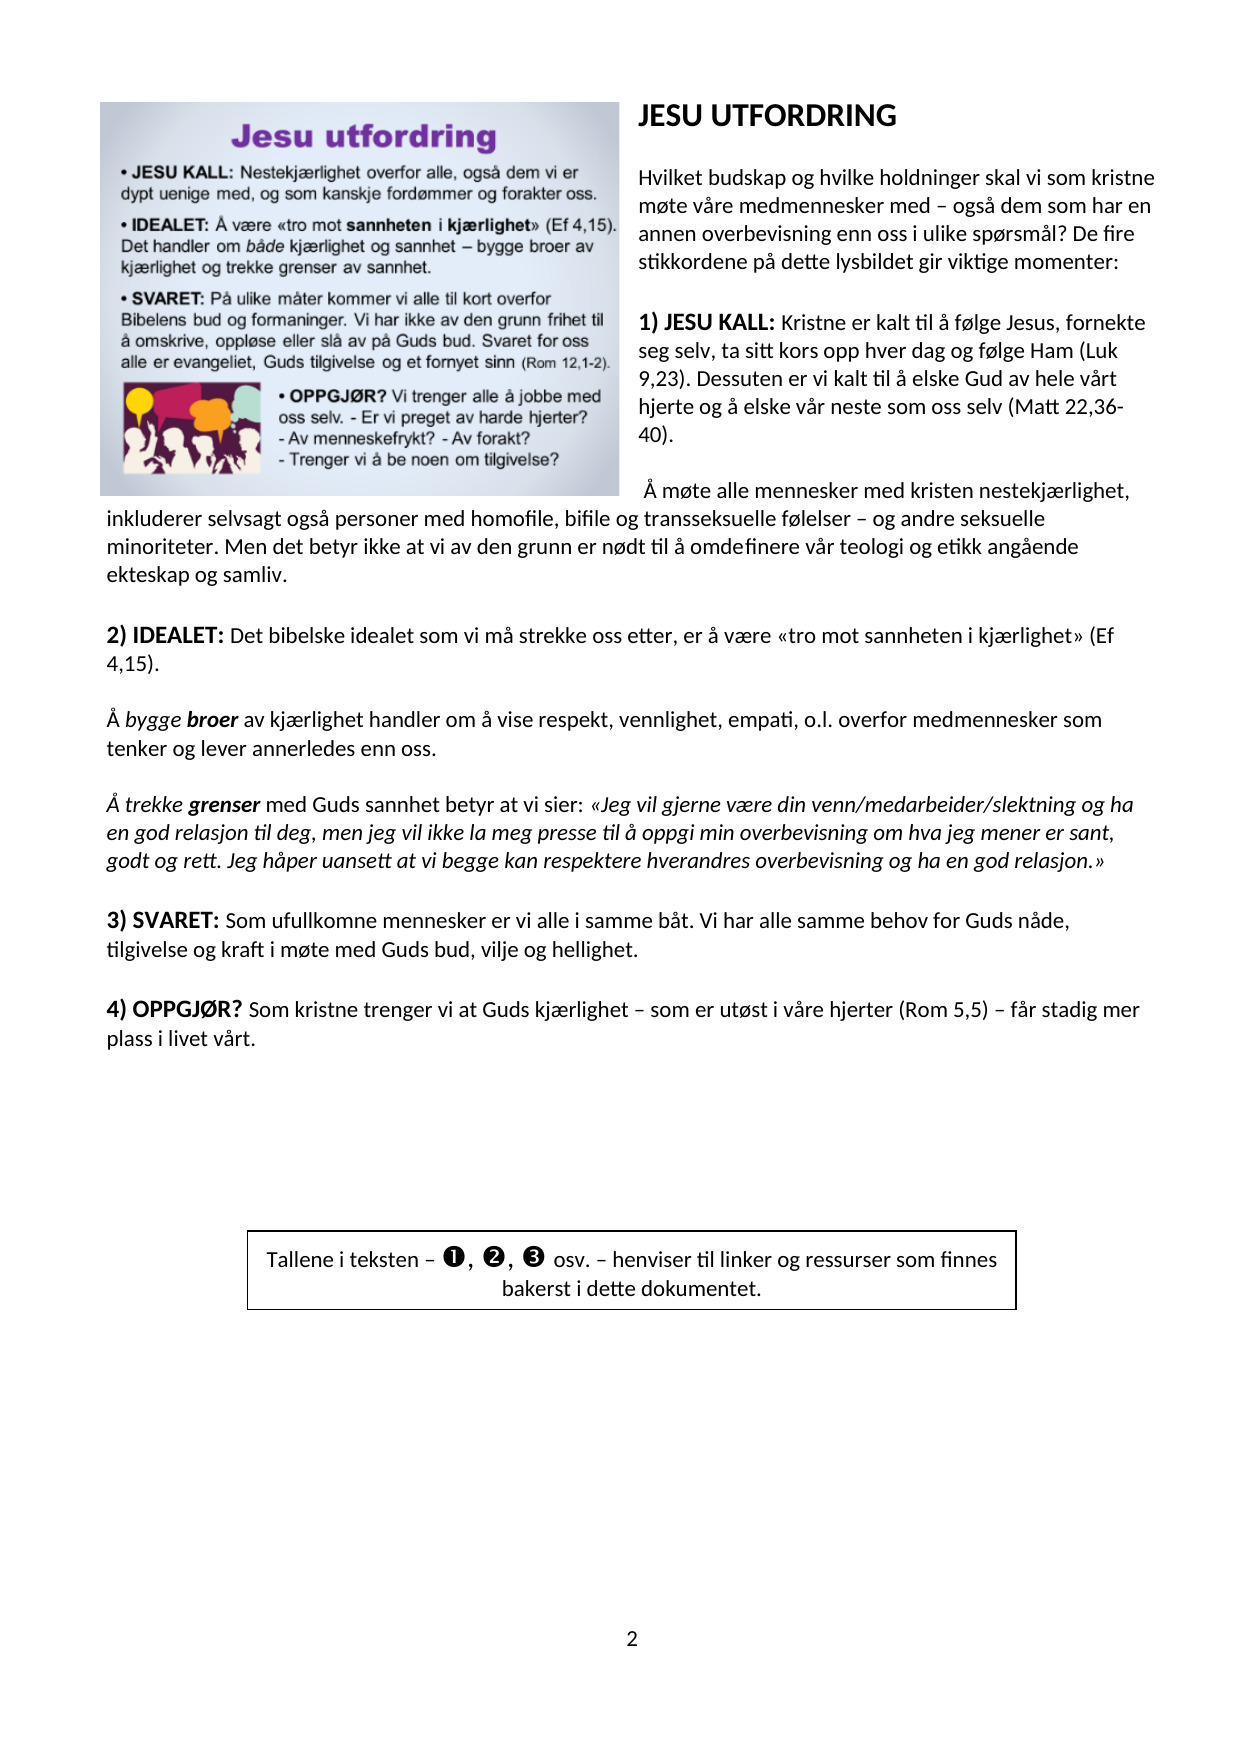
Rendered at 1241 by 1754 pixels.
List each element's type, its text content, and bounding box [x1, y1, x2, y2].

text Å bygge broer av kjærlighet handler om å vise respekt, vennlighet, empati, o.l. overfor medmennesker som tenker og lever annerledes enn oss. [106, 706, 1157, 762]
text 2) IDEALET: Det bibelske idealet som vi må strekke oss etter, er å være «tro mot sannheten i kjærlighet» (Ef 4,15). [106, 619, 1157, 678]
text JESU UTFORDRING Hvilket budskap og hvilke holdninger skal vi som kristne møte våre medmennesker med – også dem som har en annen overbevisning enn oss i ulike spørsmål? De fire stikkordene på dette lysbildet gir viktige momenter: [106, 94, 1157, 275]
text 1) JESU KALL: Kristne er kalt til å følge Jesus, fornekte seg selv, ta sitt kors opp hver dag og følge Ham (Luk 9,23). Dessuten er vi kalt til å elske Gud av hele vårt hjerte og å elske vår neste som oss selv (Matt 22,36-40). [620, 306, 1157, 448]
text 4) OPPGJØR? Som kristne trenger vi at Guds kjærlighet – som er utøst i våre hjerter (Rom 5,5) – får stadig mer plass i livet vårt. [106, 993, 1157, 1052]
text Å trekke grenser med Guds sannhet betyr at vi sier: «Jeg vil gjerne være din venn/medarbeider/slektning og ha en god relasjon til deg, men jeg vil ikke la meg presse til å oppgi min overbevisning om hva jeg mener er sant, godt og rett. Jeg håper uansett at vi begge kan respektere hverandres overbevisning og ha en god relasjon.» [106, 790, 1157, 874]
picture [97, 102, 620, 493]
text Å møte alle mennesker med kristen nestekjærlighet, inkluderer selvsagt også personer med homofile, bifile og transseksuelle følelser – og andre seksuelle minoriteter. Men det betyr ikke at vi av den grunn er nødt til å omdefinere vår teologi og etikk angående ekteskap og samliv. [106, 476, 1157, 588]
text 3) SVARET: Som ufullkomne mennesker er vi alle i samme båt. Vi har alle samme behov for Guds nåde, tilgivelse og kraft i møte med Guds bud, vilje og hellighet. [106, 904, 1157, 963]
